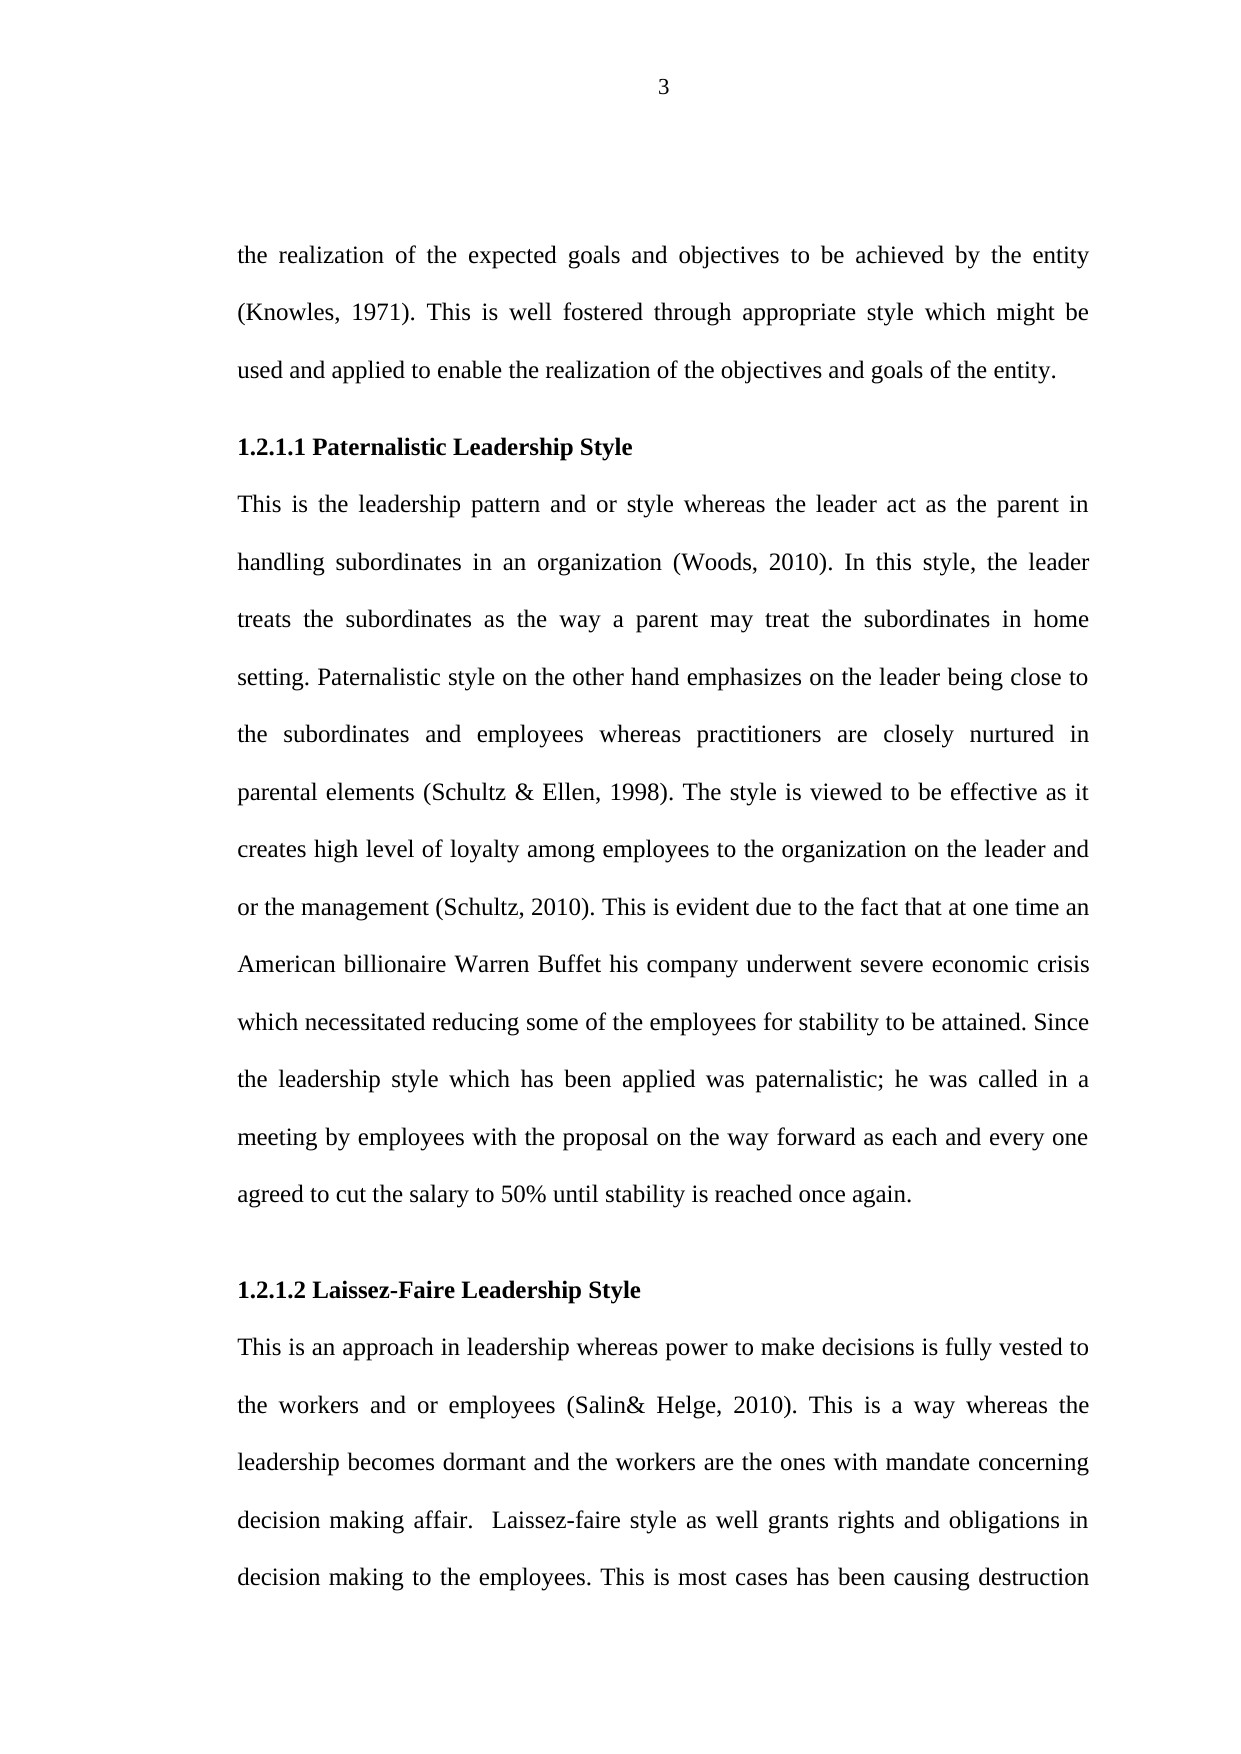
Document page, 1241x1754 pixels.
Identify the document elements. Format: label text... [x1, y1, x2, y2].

list Laissez-Faire Leadership Style [237, 1275, 1090, 1304]
text This is the leadership pattern and or style whereas the leader act as the parent in handling subordinates in an organization (Woods, 2010). In this style, the leader treats the subordinates as the way a parent may treat the subordinates in home setting. Paternalistic style on the other hand emphasizes on the leader being close to the subordinates and employees whereas practitioners are closely nurtured in parental elements (Schultz & Ellen, 1998). The style is viewed to be effective as it creates high level of loyalty among employees to the organization on the leader and or the management (Schultz, 2010). This is evident due to the fact that at one time an American billionaire Warren Buffet his company underwent severe economic crisis which necessitated reducing some of the employees for stability to be attained. Since the leadership style which has been applied was paternalistic; he was called in a meeting by employees with the proposal on the way forward as each and every one agreed to cut the salary to 50% until stability is reached once again. [237, 489, 1090, 1208]
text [237, 240, 1090, 384]
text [237, 1332, 1090, 1591]
list Paternalistic Leadership Style [237, 432, 1090, 460]
